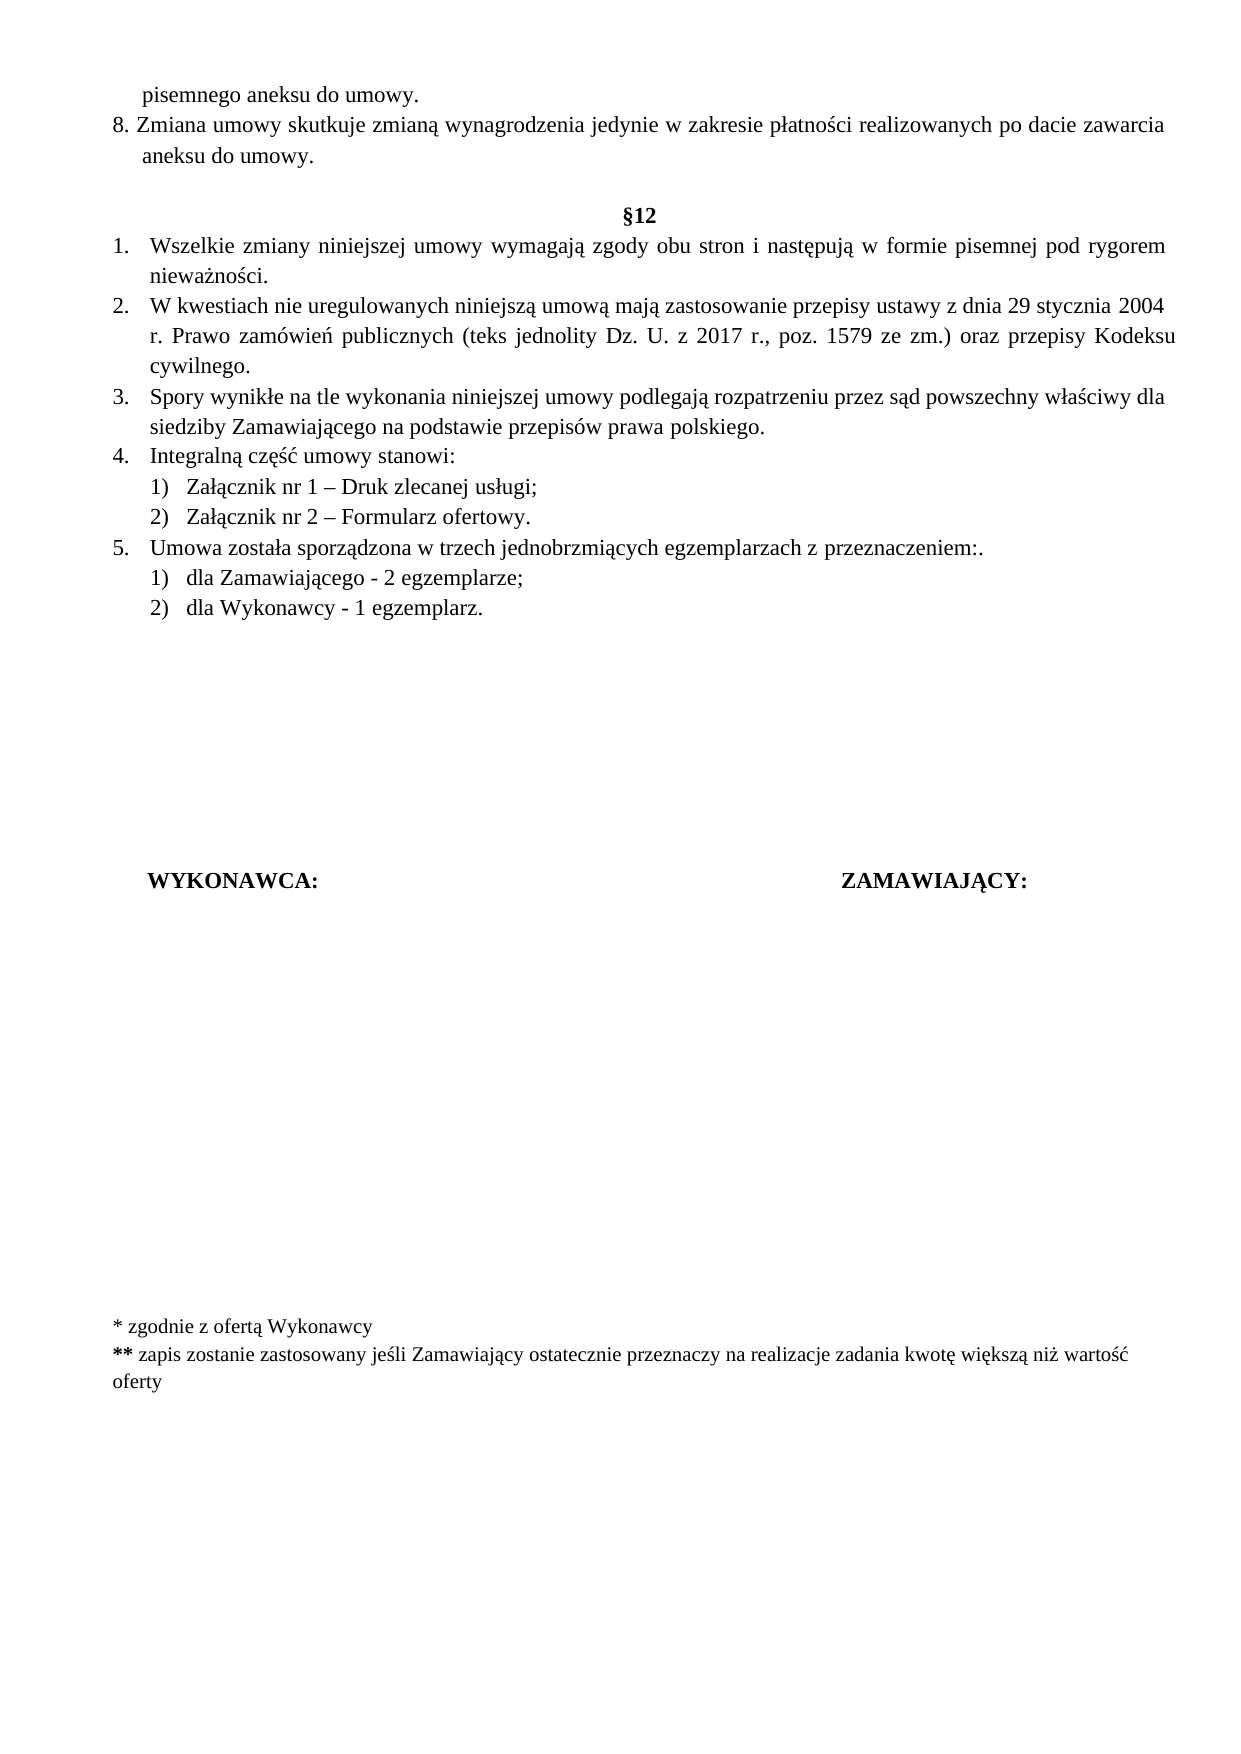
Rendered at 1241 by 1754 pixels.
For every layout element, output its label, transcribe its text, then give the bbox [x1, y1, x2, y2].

list W kwestiach nie uregulowanych niniejszą umową mają zastosowanie przepisy ustawy z dnia 29 stycznia 2004 [112, 292, 1178, 318]
list Załącznik nr 2 – Formularz ofertowy. [150, 503, 1178, 529]
list Spory wynikłe na tle wykonania niniejszej umowy podlegają rozpatrzeniu przez sąd powszechny właściwy dla siedziby Zamawiającego na podstawie przepisów prawa polskiego. [112, 383, 1166, 439]
subtitle WYKONAWCA: ZAMAWIAJĄCY: [147, 867, 1178, 894]
list Integralną część umowy stanowi: [112, 443, 1178, 469]
list Umowa została sporządzona w trzech jednobrzmiących egzemplarzach z przeznaczeniem:. [112, 533, 1178, 560]
list dla Wykonawcy - 1 egzemplarz. [150, 594, 1178, 620]
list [112, 81, 1167, 108]
list dla Zamawiającego - 2 egzemplarze; [150, 564, 1178, 590]
text ** zapis zostanie zastosowany jeśli Zamawiający ostatecznie przeznaczy na realizacje zadania kwotę większą niż wartość oferty [112, 1342, 1129, 1393]
list Wszelkie zmiany niniejszej umowy wymagają zgody obu stron i następują w formie pisemnej pod rygorem nieważności. [112, 232, 1167, 288]
list Zmiana umowy skutkuje zmianą wynagrodzenia jedynie w zakresie płatności realizowanych po dacie zawarcia aneksu do umowy. [112, 111, 1166, 168]
subtitle §12 [622, 202, 1178, 229]
list Załącznik nr 1 – Druk zlecanej usługi; [150, 473, 1178, 499]
text * zgodnie z ofertą Wykonawcy [112, 1314, 1178, 1338]
text r. Prawo zamówień publicznych (teks jednolity Dz. U. z 2017 r., poz. 1579 ze zm.) oraz przepisy Kodeksu cywilnego. [149, 322, 1178, 379]
